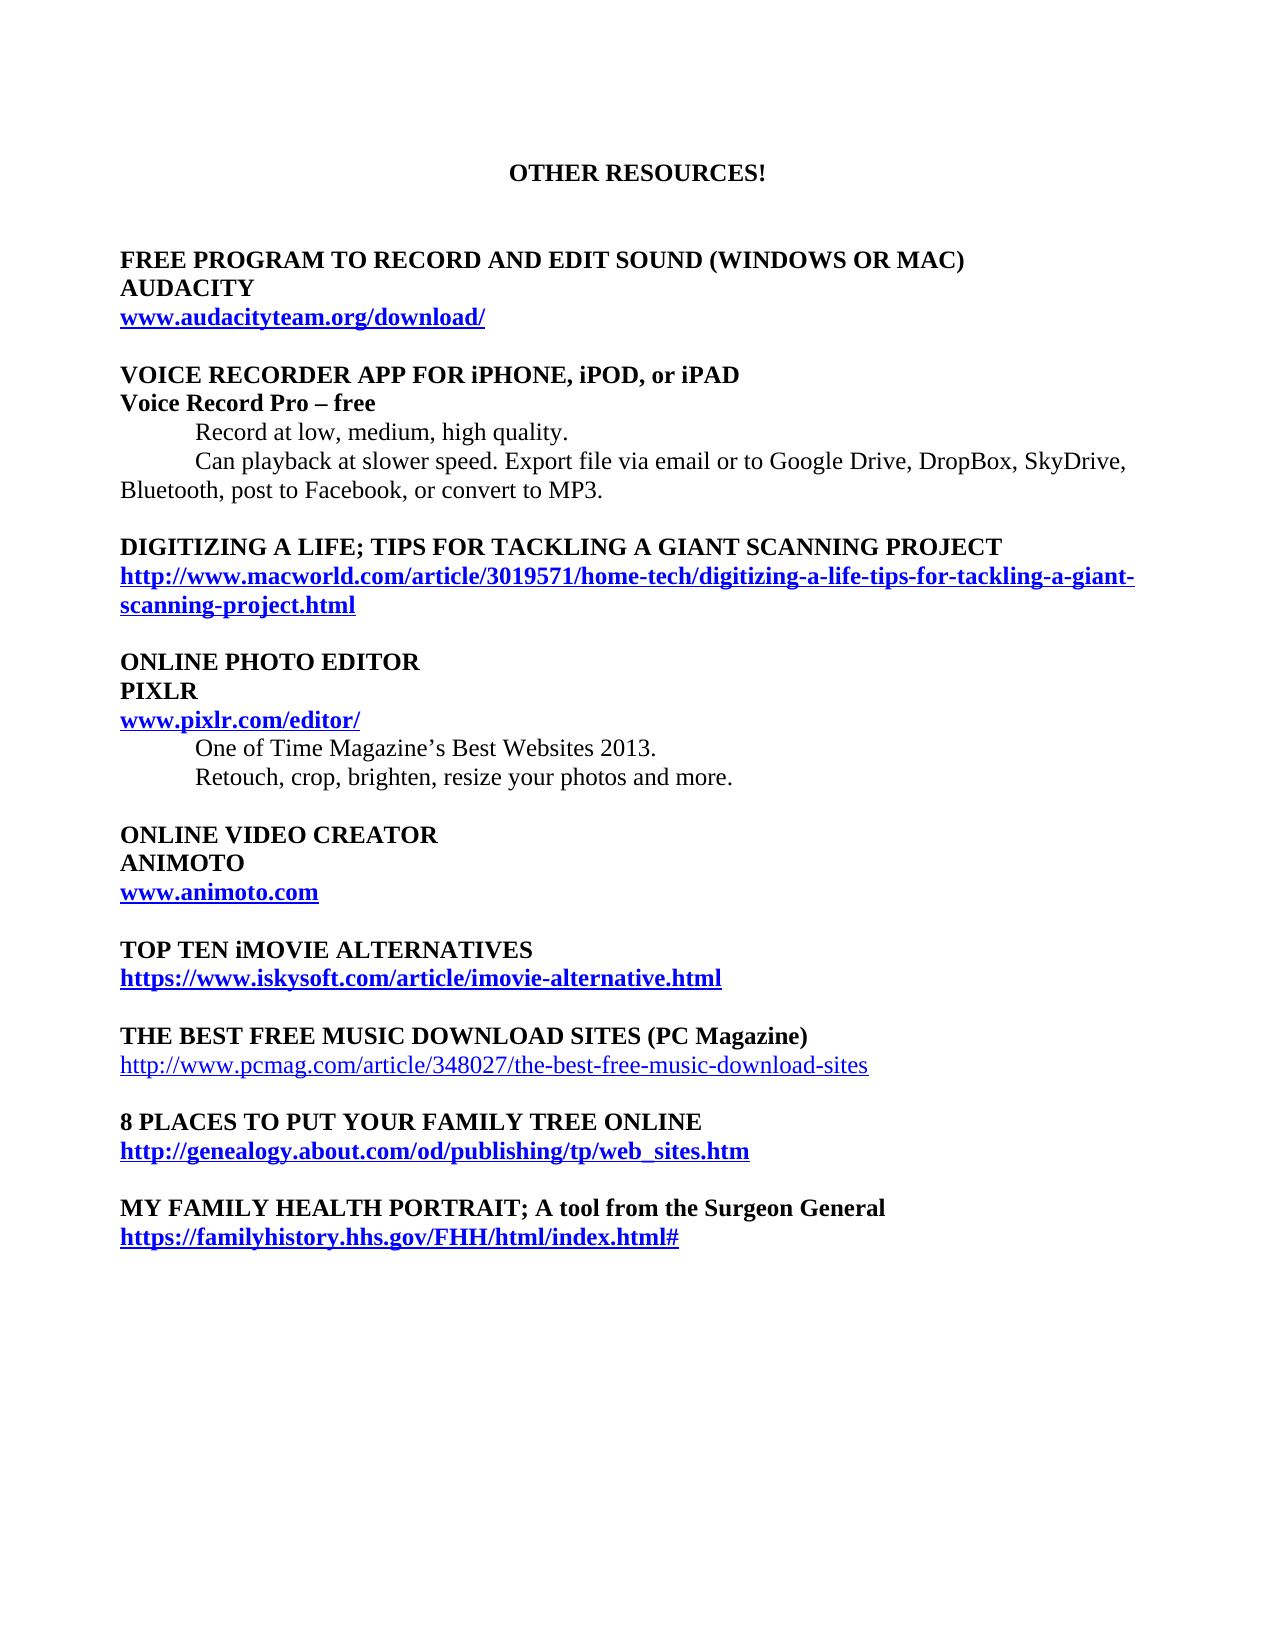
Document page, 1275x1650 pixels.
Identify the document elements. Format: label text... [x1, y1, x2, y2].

text www.audacityteam.org/download/ [120, 302, 1155, 331]
text TOP TEN iMOVIE ALTERNATIVES [120, 935, 1155, 963]
text 8 PLACES TO PUT YOUR FAMILY TREE ONLINE [120, 1107, 1155, 1136]
text MY FAMILY HEALTH PORTRAIT; A tool from the Surgeon General https://familyhistory.hhs.gov/FHH/html/index.html# [120, 1193, 1155, 1251]
text DIGITIZING A LIFE; TIPS FOR TACKLING A GIANT SCANNING PROJECT http://www.macworld.com/article/3019571/home-tech/digitizing-a-life-tips-for-tackling-a-giant-scanning-project.html [120, 532, 1155, 618]
text PIXLR [120, 676, 1155, 705]
text ONLINE VIDEO CREATOR ANIMOTO www.animoto.com [120, 820, 1155, 906]
text OTHER RESOURCES! [120, 158, 1155, 187]
text Voice Record Pro – free [120, 388, 1155, 417]
text VOICE RECORDER APP FOR iPHONE, iPOD, or iPAD [120, 360, 1155, 388]
text http://genealogy.about.com/od/publishing/tp/web_sites.htm [120, 1136, 1155, 1165]
text Retouch, crop, brighten, resize your photos and more. [120, 762, 1155, 791]
text THE BEST FREE MUSIC DOWNLOAD SITES (PC Magazine) [120, 1021, 1155, 1050]
text www.pixlr.com/editor/ [120, 705, 1155, 733]
text Record at low, medium, high quality. Can playback at slower speed. Export file via email or to Google Drive, DropBox, SkyDrive, Bluetooth, post to Facebook, or convert to MP3. [120, 417, 1155, 503]
text https://www.iskysoft.com/article/imovie-alternative.html [120, 963, 1155, 992]
text One of Time Magazine’s Best Websites 2013. [120, 733, 1155, 762]
text http://www.pcmag.com/article/348027/the-best-free-music-download-sites [120, 1050, 1155, 1078]
text ONLINE PHOTO EDITOR [120, 647, 1155, 676]
text FREE PROGRAM TO RECORD AND EDIT SOUND (WINDOWS OR MAC) AUDACITY [120, 245, 1155, 302]
